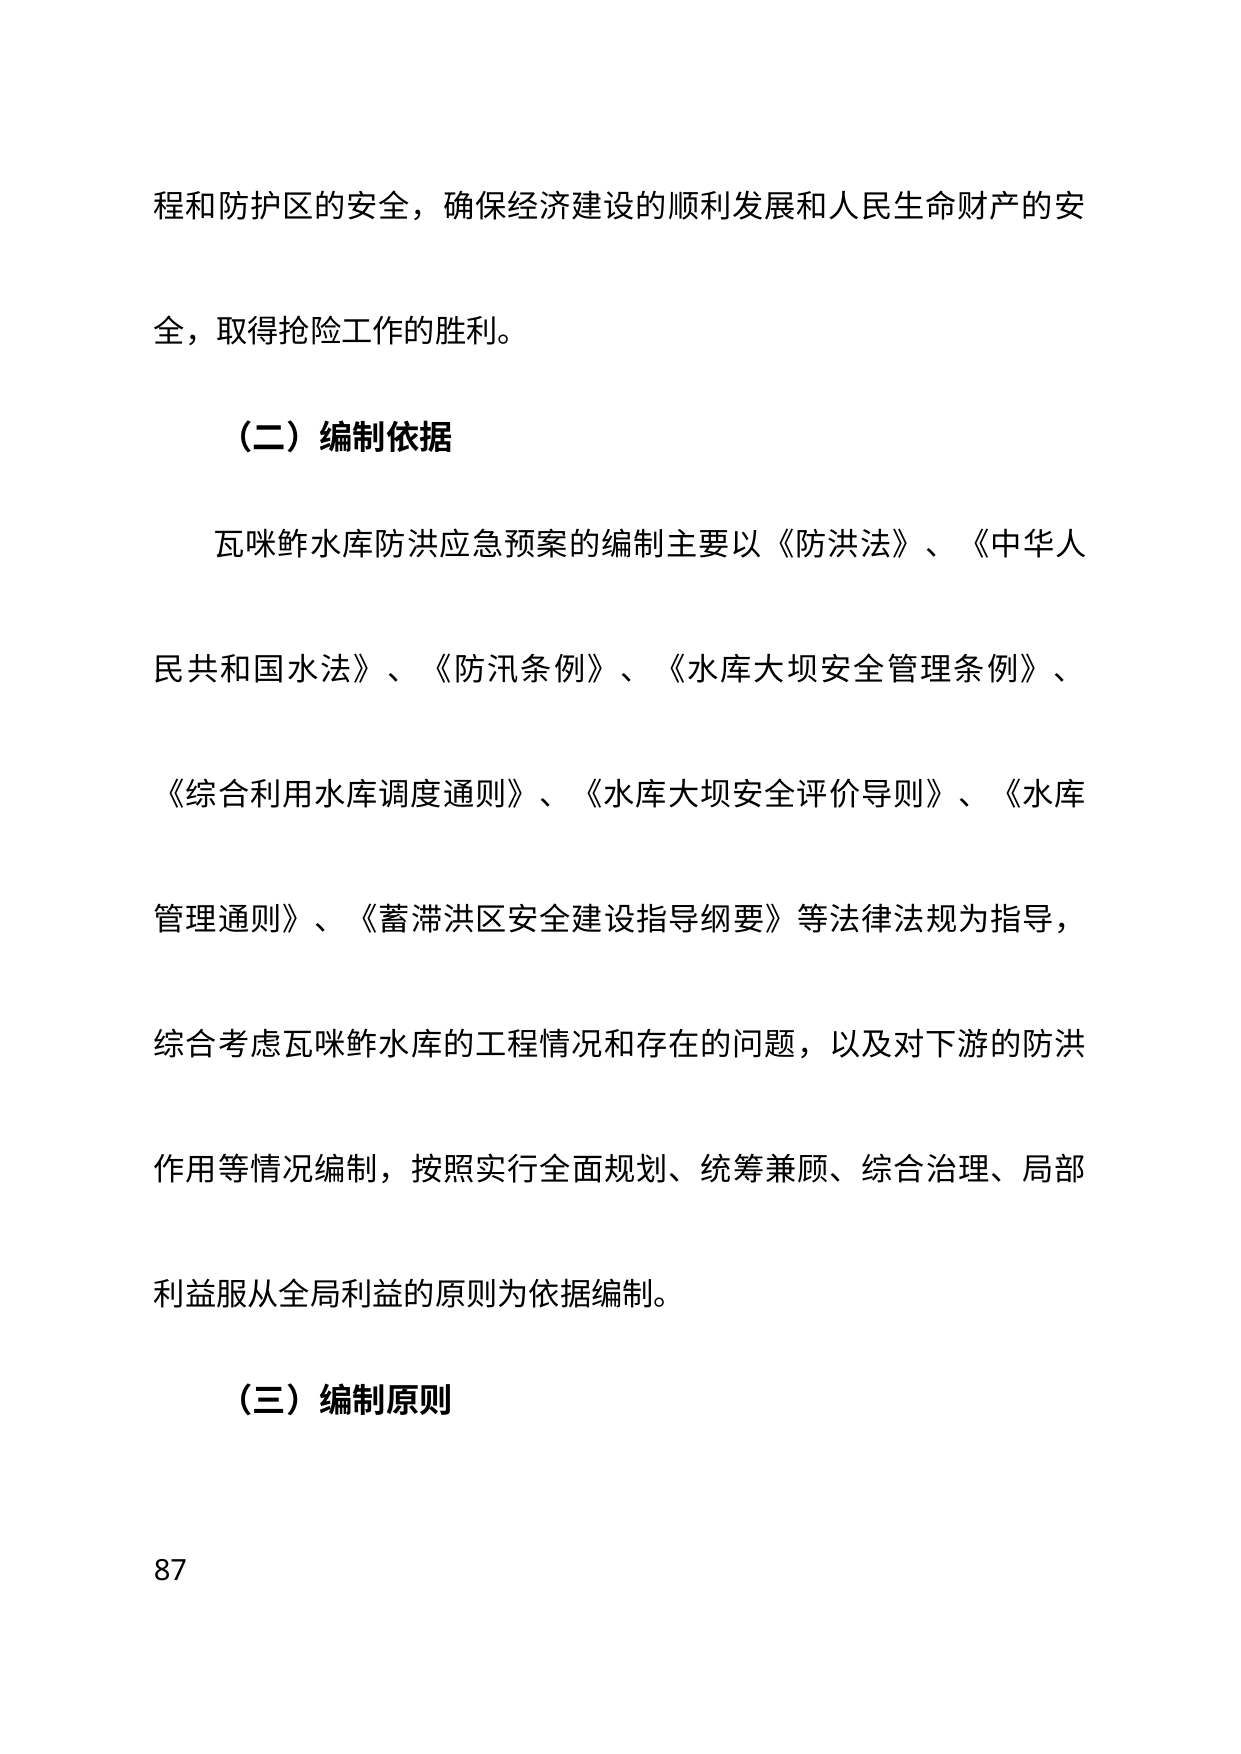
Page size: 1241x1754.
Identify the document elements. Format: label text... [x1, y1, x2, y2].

text （三）编制原则 [153, 1356, 1087, 1439]
text 瓦咪鲊水库防洪应急预案的编制主要以《防洪法》、《中华人民共和国水法》、《防汛条例》、《水库大坝安全管理条例》、《综合利用水库调度通则》、《水库大坝安全评价导则》、《水库管理通则》、《蓄滞洪区安全建设指导纲要》等法律法规为指导，综合考虑瓦咪鲊水库的工程情况和存在的问题，以及对下游的防洪作用等情况编制，按照实行全面规划、统筹兼顾、综合治理、局部利益服从全局利益的原则为依据编制。 [153, 500, 1087, 1334]
text （二）编制依据 [153, 393, 1087, 476]
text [153, 162, 1087, 370]
